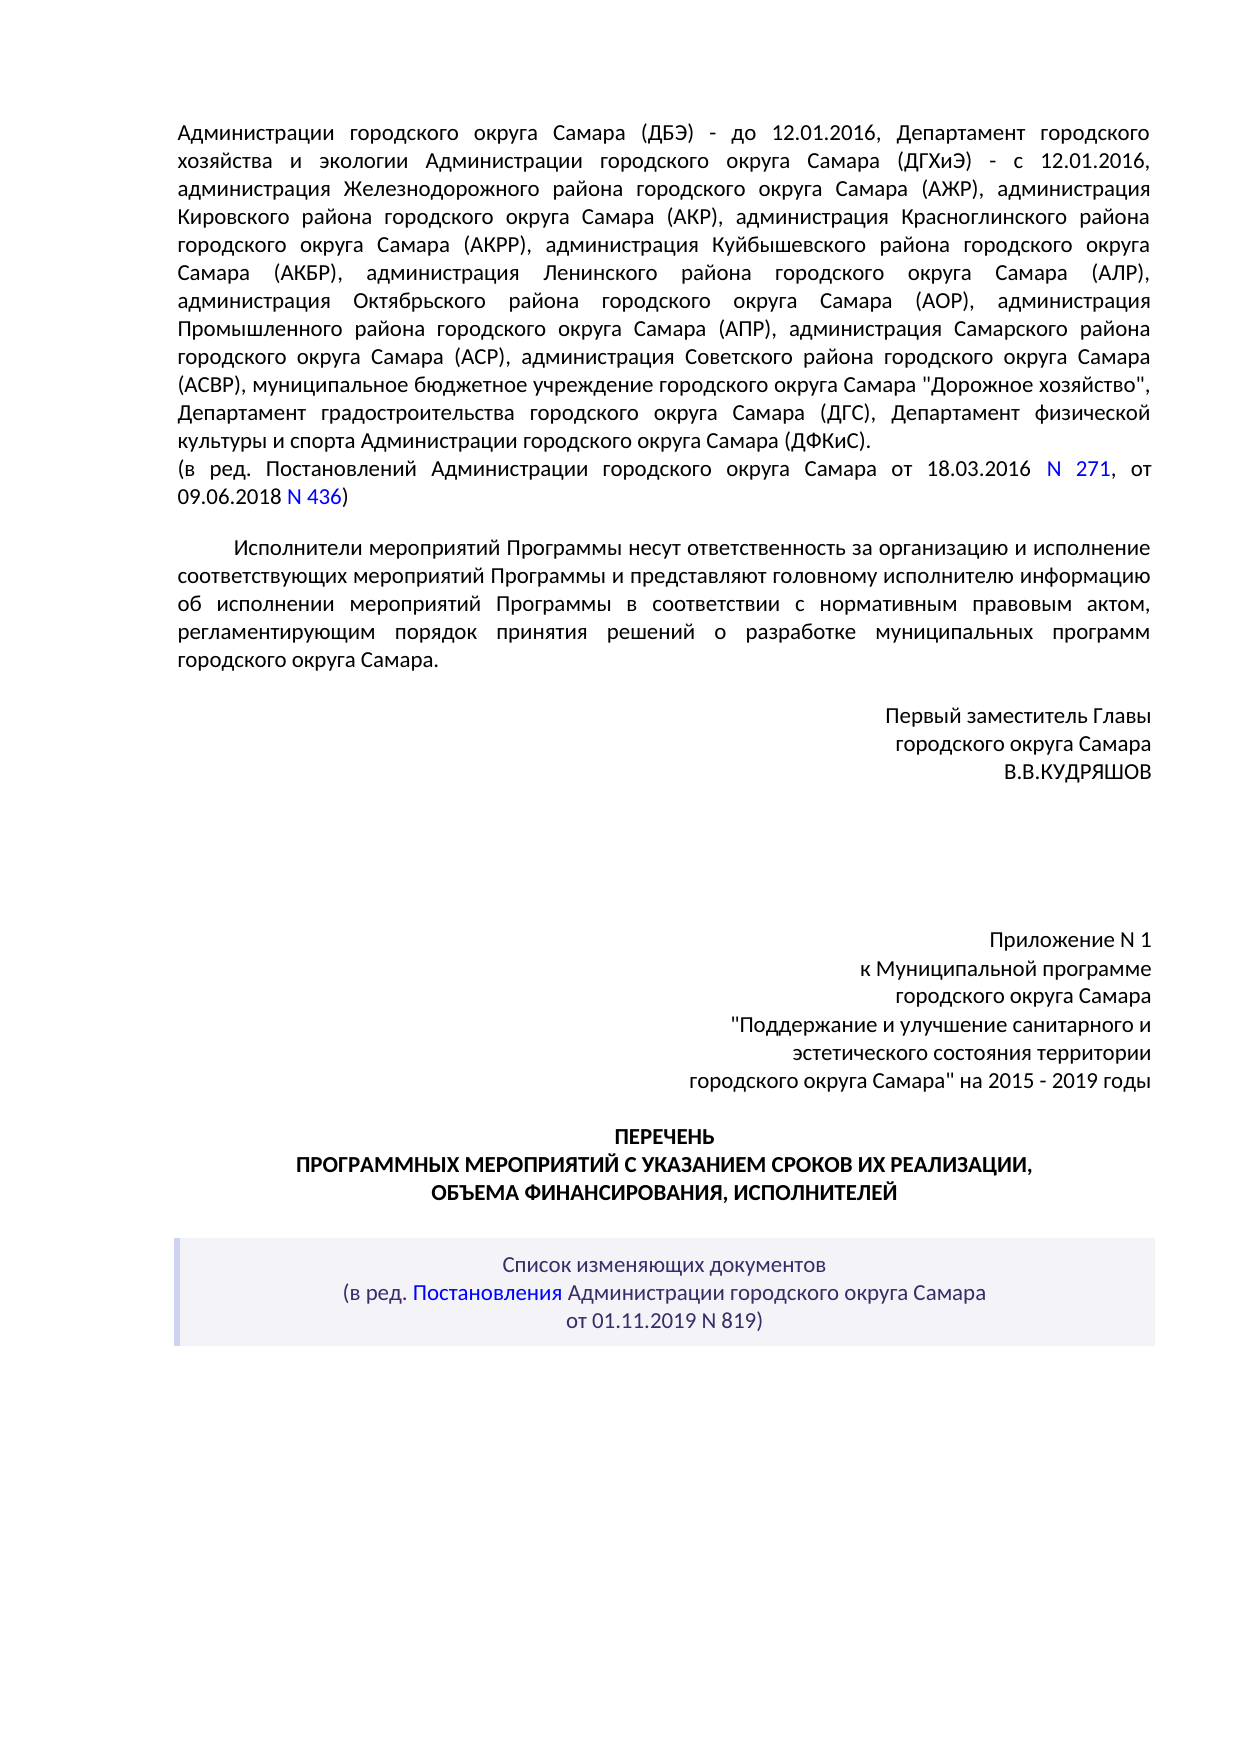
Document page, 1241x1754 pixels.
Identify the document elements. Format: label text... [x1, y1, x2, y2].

text Первый заместитель Главы [177, 701, 1152, 729]
text городского округа Самара [177, 982, 1152, 1010]
text Исполнители мероприятий Программы несут ответственность за организацию и исполнение соответствующих мероприятий Программы и представляют головному исполнителю информацию об исполнении мероприятий Программы в соответствии с нормативным правовым актом, регламентирующим порядок принятия решений о разработке муниципальных программ городского округа Самара. [177, 533, 1152, 673]
table_header Список изменяющих документов (в ред. Постановления Администрации городского округа Самара от 01.11.2019 N 819) [180, 1238, 1149, 1346]
text (в ред. Постановлений Администрации городского округа Самара от 18.03.2016 N 271, от 09.06.2018 N 436) [177, 454, 1152, 510]
text В.В.КУДРЯШОВ [177, 757, 1152, 786]
text к Муниципальной программе [177, 954, 1152, 982]
text городского округа Самара" на 2015 - 2019 годы [177, 1066, 1152, 1094]
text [177, 118, 1152, 454]
title ОБЪЕМА ФИНАНСИРОВАНИЯ, ИСПОЛНИТЕЛЕЙ [177, 1178, 1152, 1206]
title ПРОГРАММНЫХ МЕРОПРИЯТИЙ С УКАЗАНИЕМ СРОКОВ ИХ РЕАЛИЗАЦИИ, [177, 1150, 1152, 1178]
text эстетического состояния территории [177, 1038, 1152, 1066]
text "Поддержание и улучшение санитарного и [177, 1010, 1152, 1038]
title ПЕРЕЧЕНЬ [177, 1122, 1152, 1150]
text городского округа Самара [177, 729, 1152, 757]
text Приложение N 1 [177, 926, 1152, 954]
